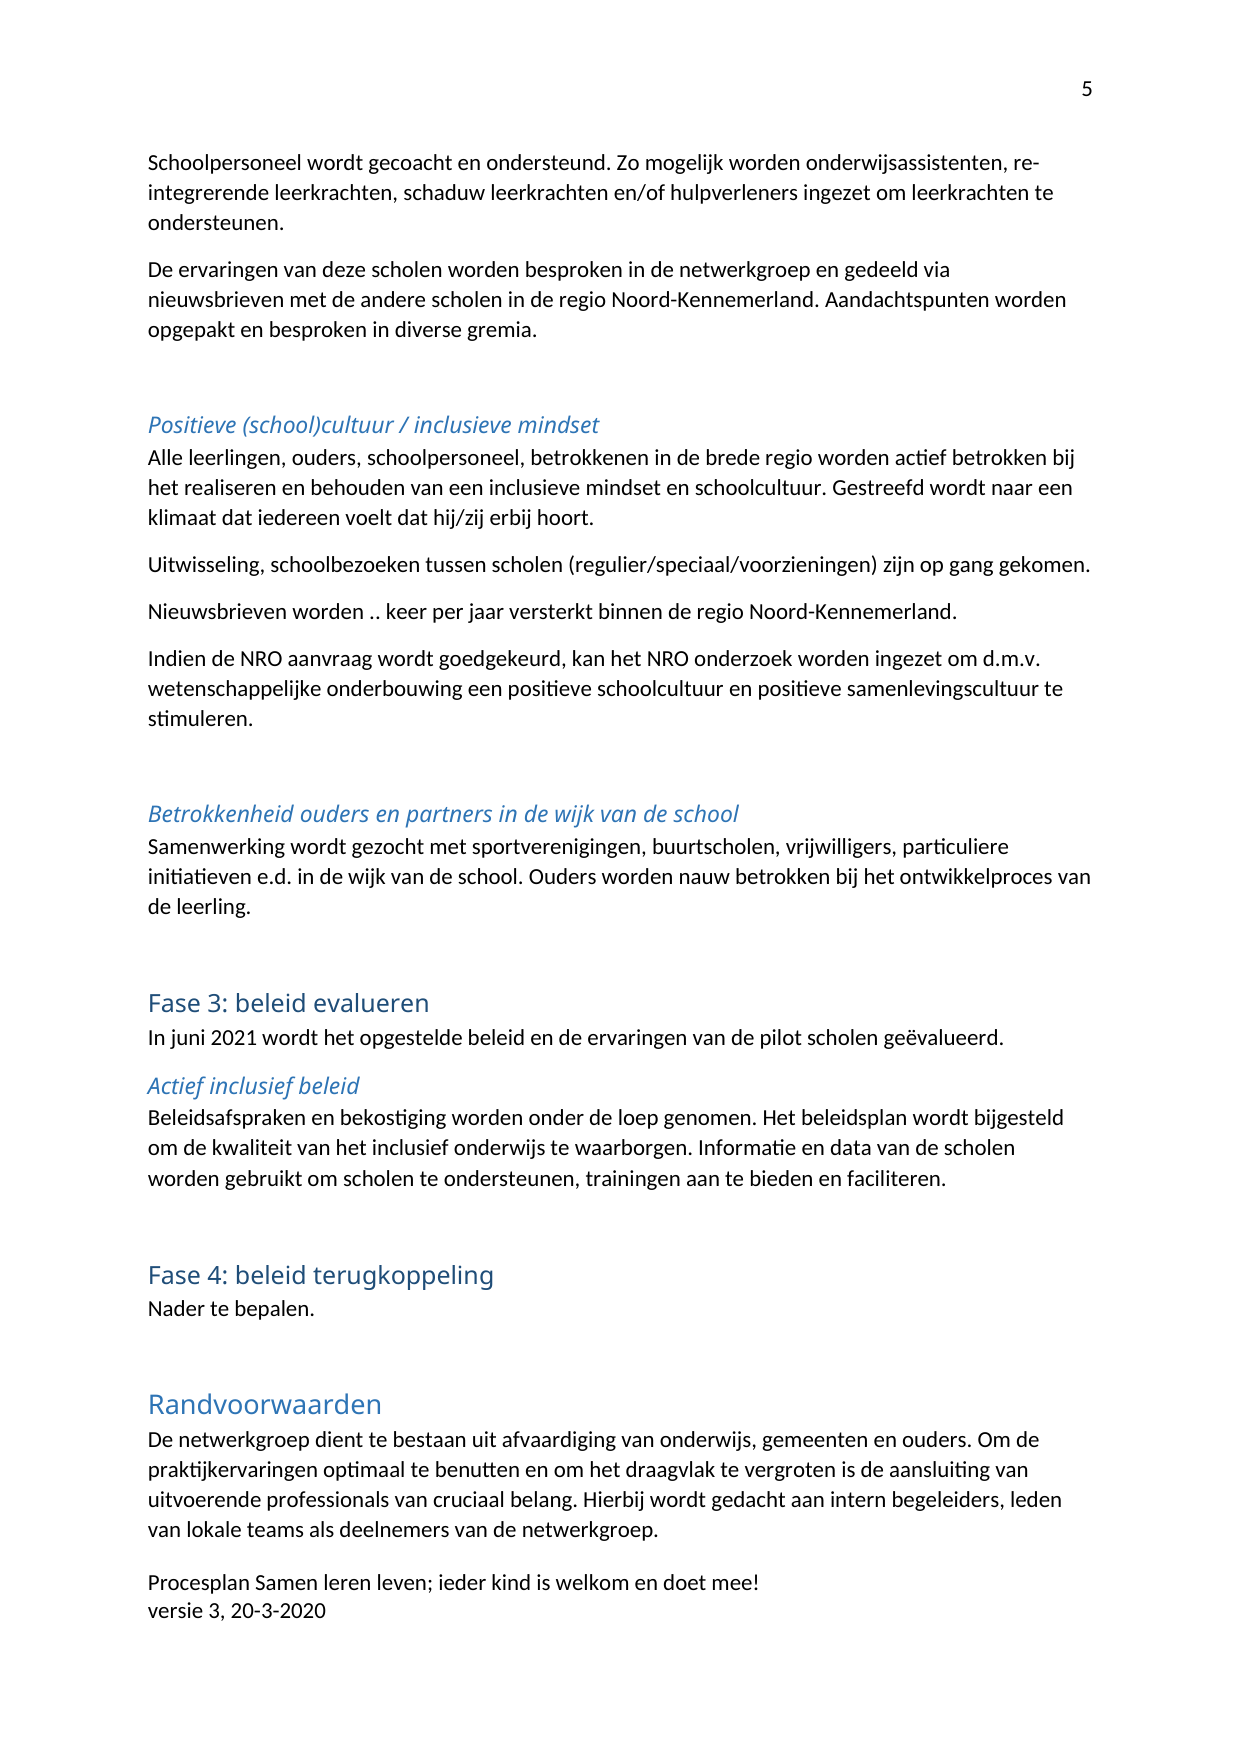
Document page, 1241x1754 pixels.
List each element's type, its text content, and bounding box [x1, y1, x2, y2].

text Schoolpersoneel wordt gecoacht en ondersteund. Zo mogelijk worden onderwijsassistenten, re-integrerende leerkrachten, schaduw leerkrachten en/of hulpverleners ingezet om leerkrachten te ondersteunen. [148, 148, 1093, 236]
subtitle Fase 4: beleid terugkoppeling [148, 1257, 1093, 1292]
text Uitwisseling, schoolbezoeken tussen scholen (regulier/speciaal/voorzieningen) zijn op gang gekomen. [148, 550, 1093, 578]
text Beleidsafspraken en bekostiging worden onder de loep genomen. Het beleidsplan wordt bijgesteld om de kwaliteit van het inclusief onderwijs te waarborgen. Informatie en data van de scholen worden gebruikt om scholen te ondersteunen, trainingen aan te bieden en faciliteren. [148, 1103, 1093, 1192]
text Nieuwsbrieven worden .. keer per jaar versterkt binnen de regio Noord-Kennemerland. [148, 597, 1093, 625]
text Indien de NRO aanvraag wordt goedgekeurd, kan het NRO onderzoek worden ingezet om d.m.v. wetenschappelijke onderbouwing een positieve schoolcultuur en positieve samenlevingscultuur te stimuleren. [148, 644, 1093, 732]
text Alle leerlingen, ouders, schoolpersoneel, betrokkenen in de brede regio worden actief betrokken bij het realiseren en behouden van een inclusieve mindset en schoolcultuur. Gestreefd wordt naar een klimaat dat iedereen voelt dat hij/zij erbij hoort. [148, 443, 1093, 531]
subtitle Fase 3: beleid evalueren [148, 986, 1093, 1020]
text De netwerkgroep dient te bestaan uit afvaardiging van onderwijs, gemeenten en ouders. Om de praktijkervaringen optimaal te benutten en om het draagvlak te vergroten is de aansluiting van uitvoerende professionals van cruciaal belang. Hierbij wordt gedacht aan intern begeleiders, leden van lokale teams als deelnemers van de netwerkgroep. [148, 1425, 1093, 1543]
text De ervaringen van deze scholen worden besproken in de netwerkgroep en gedeeld via nieuwsbrieven met de andere scholen in de regio Noord-Kennemerland. Aandachtspunten worden opgepakt en besproken in diverse gremia. [148, 255, 1093, 343]
text Samenwerking wordt gezocht met sportverenigingen, buurtscholen, vrijwilligers, particuliere initiatieven e.d. in de wijk van de school. Ouders worden nauw betrokken bij het ontwikkelproces van de leerling. [148, 832, 1093, 920]
text Nader te bepalen. [148, 1294, 1093, 1322]
subtitle Betrokkenheid ouders en partners in de wijk van de school [148, 798, 1093, 829]
subtitle Actief inclusief beleid [148, 1069, 1093, 1101]
text In juni 2021 wordt het opgestelde beleid en de ervaringen van de pilot scholen geëvalueerd. [148, 1023, 1093, 1051]
subtitle Positieve (school)cultuur / inclusieve mindset [148, 409, 1093, 440]
subtitle Randvoorwaarden [148, 1385, 1093, 1422]
